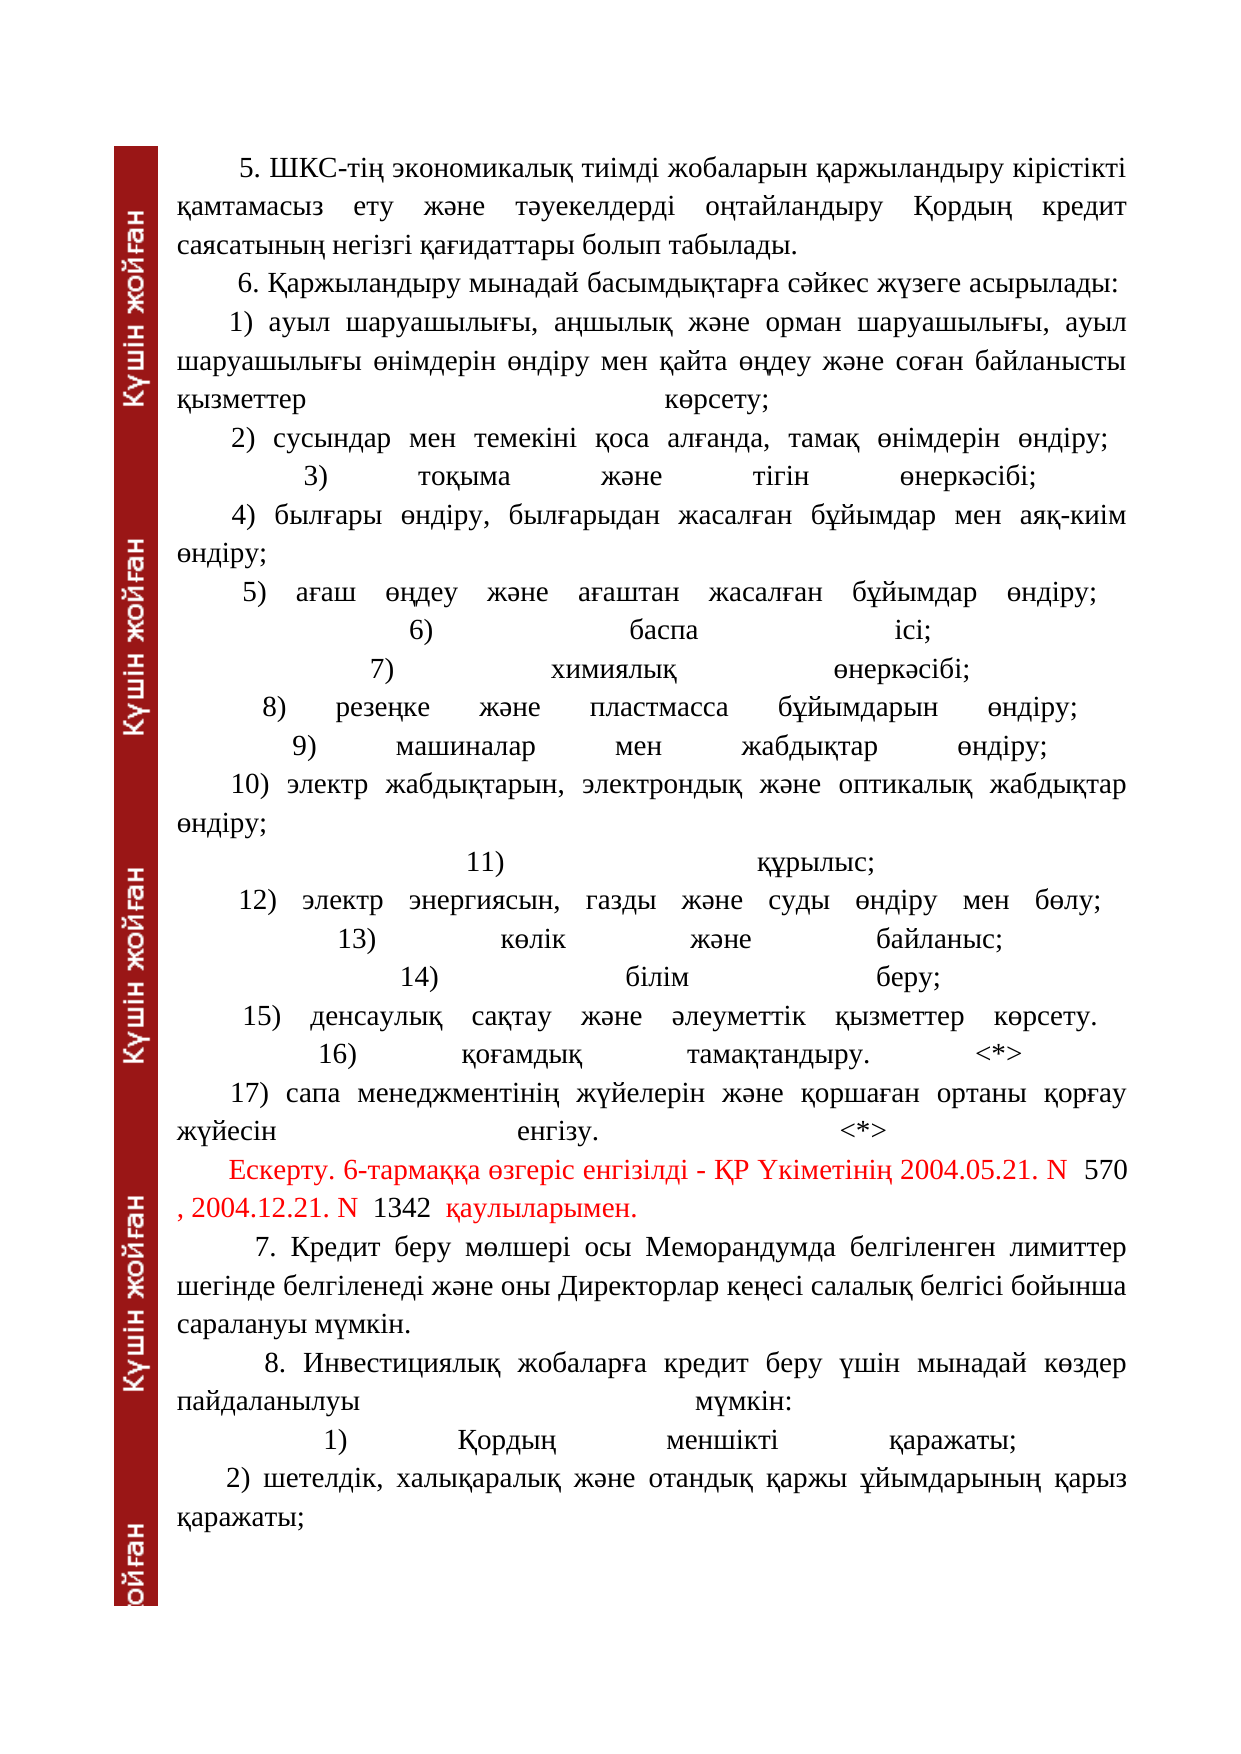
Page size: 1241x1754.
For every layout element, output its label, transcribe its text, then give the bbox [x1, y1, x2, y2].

picture [114, 261, 158, 266]
picture [114, 1340, 158, 1345]
picture [114, 146, 158, 150]
text 6. Қаржыландыру мынадай басымдықтарға сәйкес жүзеге асырылады: 1) ауыл шаруашылығы, аңшылық және орман шаруашылығы, ауыл шаруашылығы өнімдерiн өндiру мен қайта өңдеу және соған байланысты қызметтер көрсету; 2) сусындар мен темекiнi қоса алғанда, тамақ өнiмдерiн өндiру; 3) тоқыма және тiгін өнеркәсiбi; 4) былғары өндiру, былғарыдан жасалған бұйымдар мен аяқ-киiм өндіру; 5) ағаш өңдеу және ағаштан жасалған бұйымдар өндiру; 6) баспа iсi; 7) химиялық өнеркәсiбi; 8) резеңке және пластмасса бұйымдарын өндiру; 9) машиналар мен жабдықтар өндiру; 10) электр жабдықтарын, электрондық және оптикалық жабдықтар өндіру; 11) құрылыс; 12) электр энергиясын, газды және суды өндiру мен бөлу; 13) көлiк және байланыс; 14) бiлiм беру; 15) денсаулық сақтау және әлеуметтiк қызметтер көрсету. 16) қоғамдық тамақтандыру. <*> 17) сапа менеджментінің жүйелерін және қоршаған ортаны қорғау жүйесін енгізу. <*> Ескерту. 6-тармаққа өзгеріс енгізілді - ҚР Үкіметінің 2004.05.21. N 570 , 2004.12.21. N 1342 қаулыларымен. [112, 266, 1128, 1224]
picture [114, 1224, 158, 1229]
picture [114, 1532, 158, 1606]
text 5. ШКС-тің экономикалық тиiмдi жобаларын қаржыландыру кiрiстiктi қамтамасыз ету және тәуекелдердi оңтайландыpу Қордың кредит саясатының негiзгi қағидаттары болып табылады. [112, 150, 1128, 261]
text 7. Кредит беру мөлшерi осы Меморандумда белгiленген лимиттер шегiнде белгiленедi және оны Директорлар кеңесi салалық белгiсi бойынша саралануы мүмкiн. [112, 1229, 1128, 1340]
